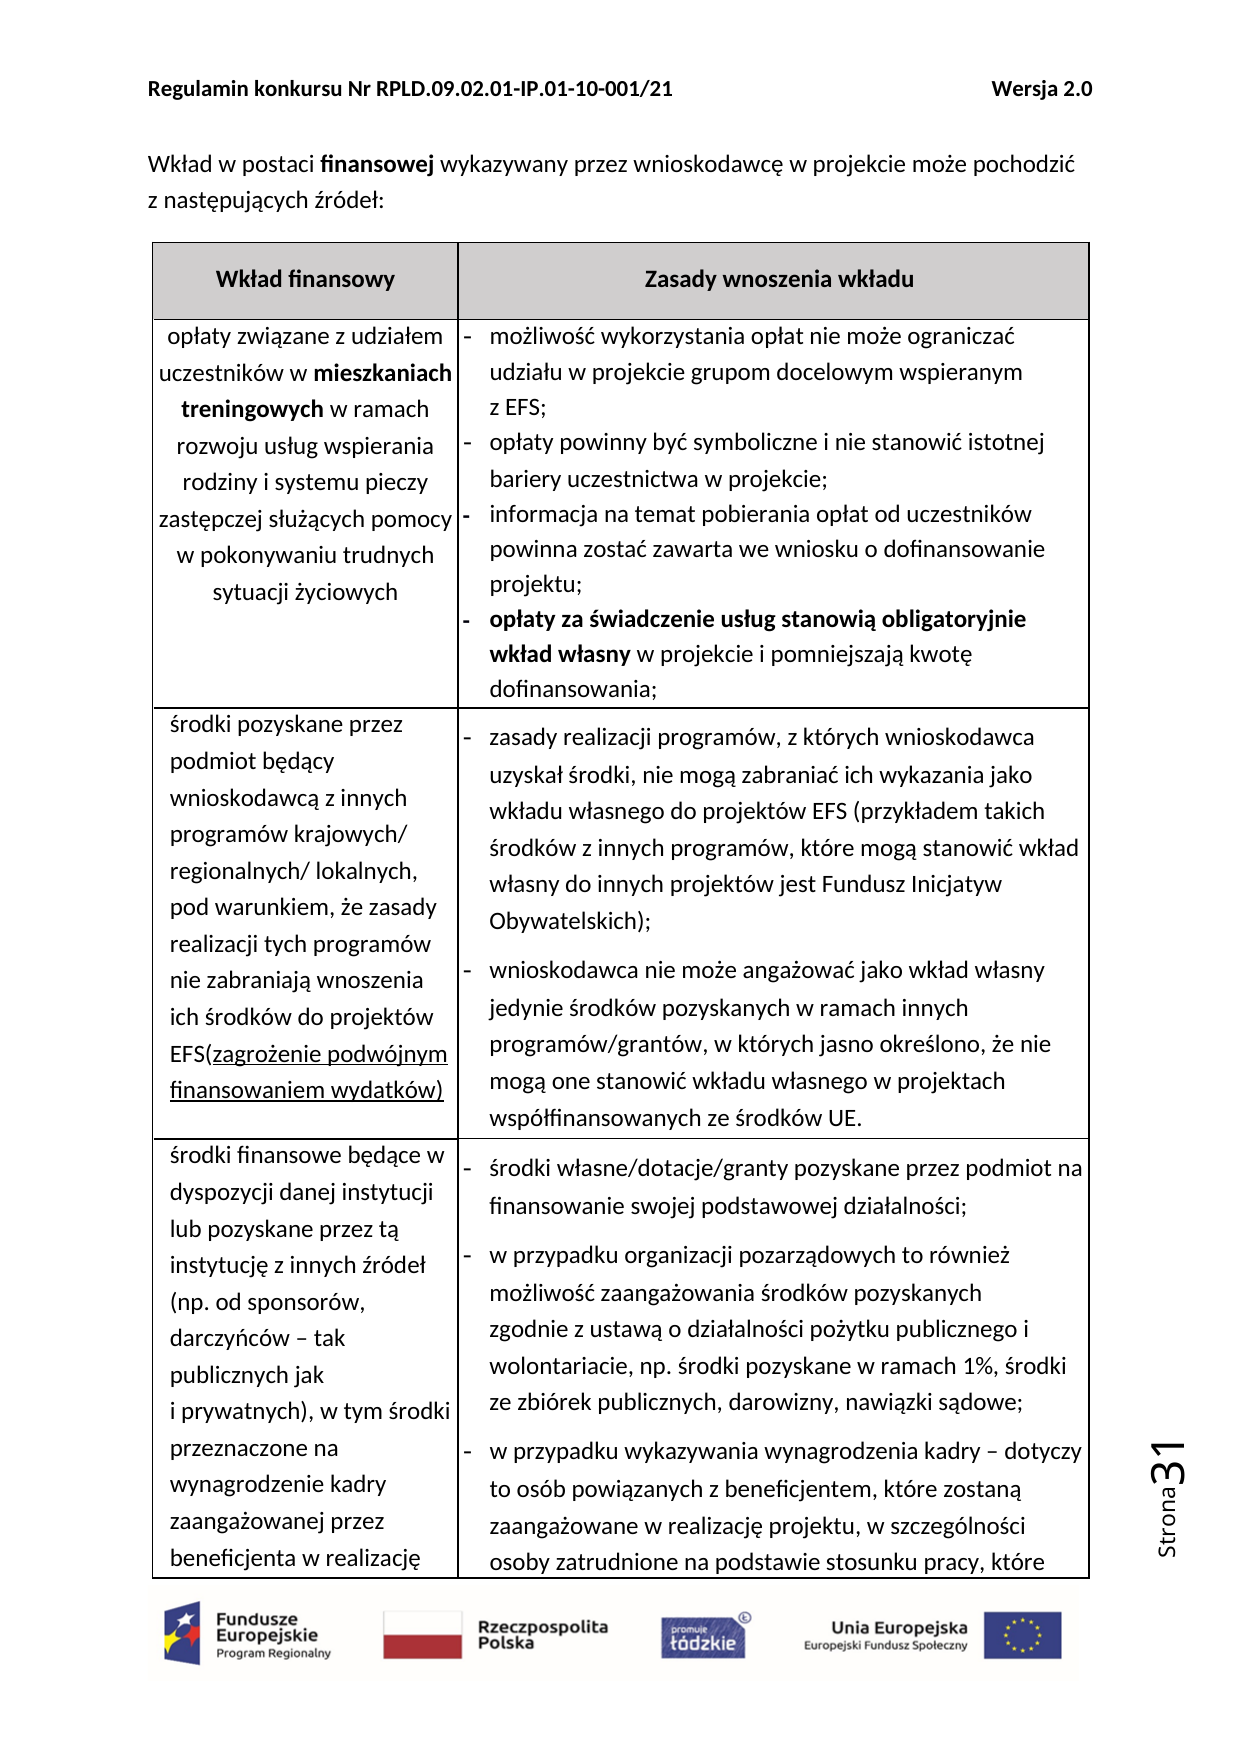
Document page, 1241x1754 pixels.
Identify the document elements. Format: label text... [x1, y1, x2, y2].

table_header Wkład finansowy [153, 243, 457, 319]
text Wkład w postaci finansowej wykazywany przez wnioskodawcę w projekcie może pochodzić z następujących źródeł: [148, 148, 1092, 215]
table_header Zasady wnoszenia wkładu [459, 243, 1088, 319]
table_cell opłaty związane z udziałem uczestników w mieszkaniach treningowych w ramach rozwoju usług wspierania rodziny i systemu pieczy zastępczej służących pomocy w pokonywaniu trudnych sytuacji życiowych [153, 320, 457, 707]
table_cell możliwość wykorzystania opłat nie może ograniczać udziału w projekcie grupom docelowym wspieranym z EFS; opłaty powinny być symboliczne i nie stanowić istotnej bariery uczestnictwa w projekcie; informacja na temat pobierania opłat od uczestników powinna zostać zawarta we wniosku o dofinansowanie projektu; opłaty za świadczenie usług stanowią obligatoryjnie wkład własny w projekcie i pomniejszają kwotę dofinansowania; [459, 320, 1088, 707]
table_cell środki pozyskane przez podmiot będący wnioskodawcą z innych programów krajowych/ regionalnych/ lokalnych, pod warunkiem, że zasady realizacji tych programów nie zabraniają wnoszenia ich środków do projektów EFS(zagrożenie podwójnym finansowaniem wydatków) [153, 708, 457, 1138]
table_cell zasady realizacji programów, z których wnioskodawca uzyskał środki, nie mogą zabraniać ich wykazania jako wkładu własnego do projektów EFS (przykładem takich środków z innych programów, które mogą stanowić wkład własny do innych projektów jest Fundusz Inicjatyw Obywatelskich); wnioskodawca nie może angażować jako wkład własny jedynie środków pozyskanych w ramach innych programów/grantów, w których jasno określono, że nie mogą one stanowić wkładu własnego w projektach współfinansowanych ze środków UE. [459, 709, 1088, 1138]
picture [147, 1585, 1079, 1681]
